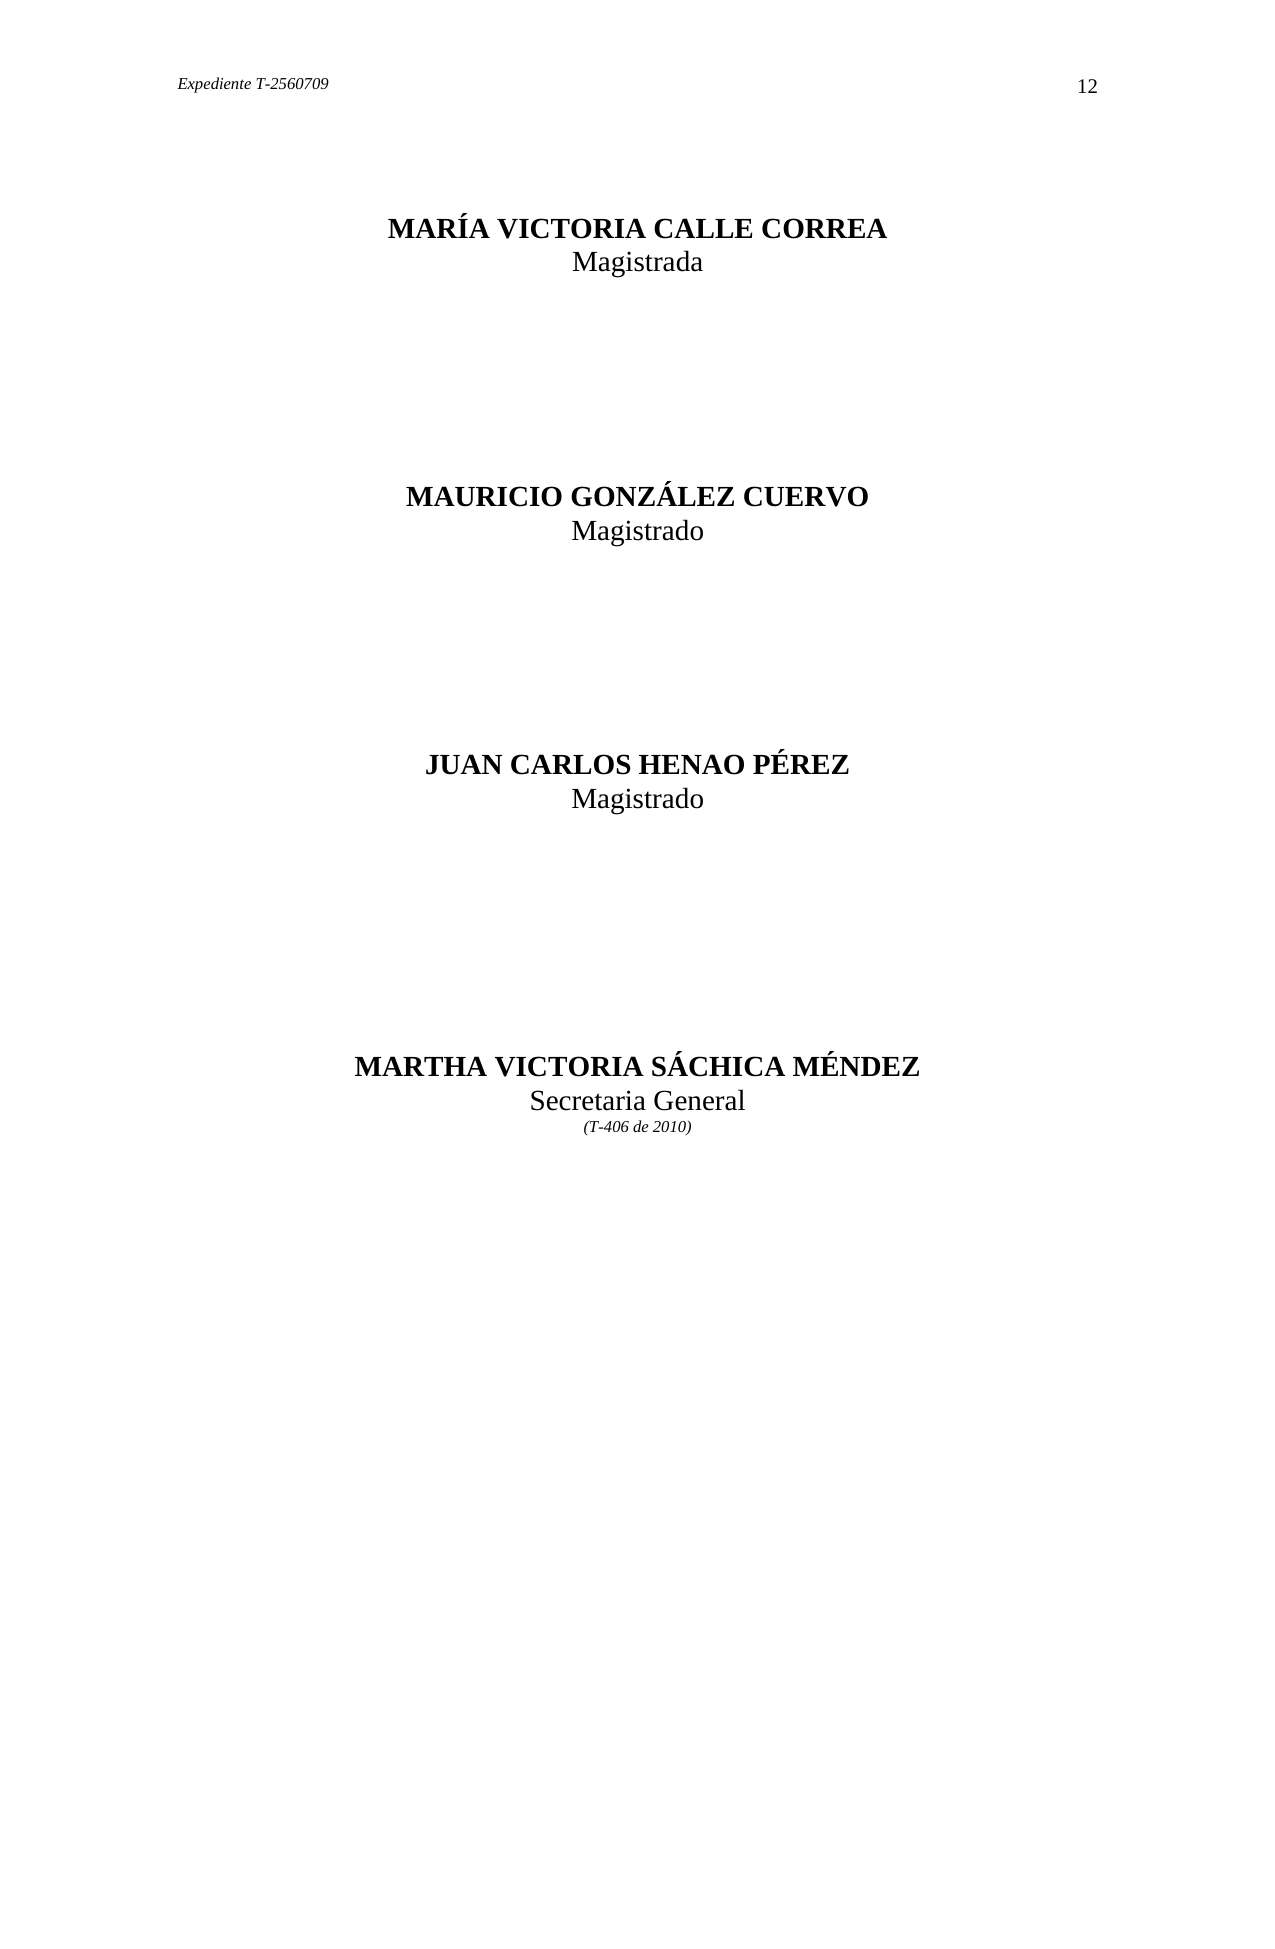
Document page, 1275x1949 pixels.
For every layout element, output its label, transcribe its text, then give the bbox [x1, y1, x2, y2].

text Magistrado [177, 781, 1098, 814]
text MARTHA VICTORIA SÁCHICA MÉNDEZ [177, 1049, 1098, 1083]
text JUAN CARLOS HENAO PÉREZ [177, 747, 1098, 781]
text MARÍA VICTORIA CALLE CORREA [177, 211, 1098, 244]
text Secretaria General [177, 1083, 1098, 1116]
text Magistrada [177, 244, 1098, 278]
text (T-406 de 2010) [177, 1116, 1098, 1136]
text MAURICIO GONZÁLEZ CUERVO [177, 479, 1098, 513]
text Magistrado [177, 513, 1098, 546]
